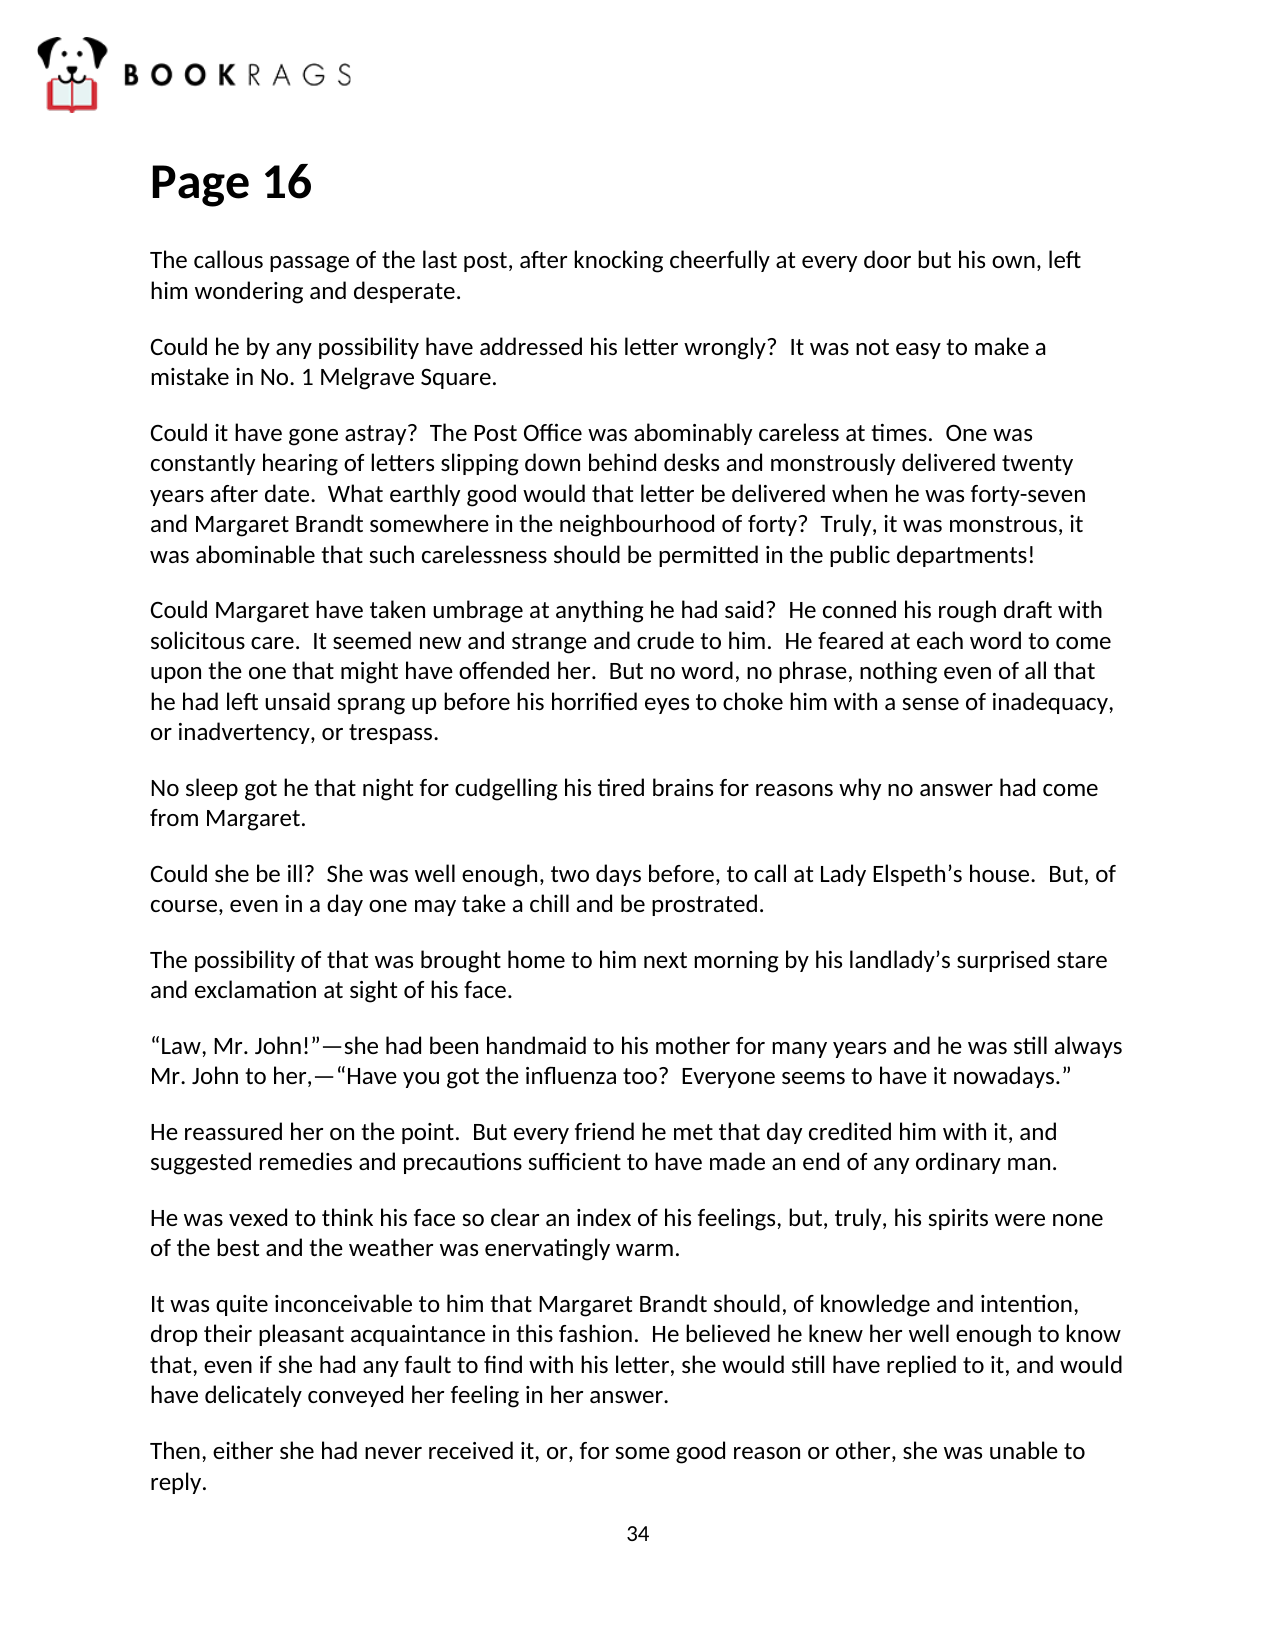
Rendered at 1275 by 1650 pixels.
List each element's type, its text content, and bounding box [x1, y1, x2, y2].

text He was vexed to think his face so clear an index of his feelings, but, truly, his spirits were none of the best and the weather was enervatingly warm. [150, 1202, 1125, 1263]
text Could Margaret have taken umbrage at anything he had said? He conned his rough draft with solicitous care. It seemed new and strange and crude to him. He feared at each word to come upon the one that might have offended her. But no word, no phrase, nothing even of all that he had left unsaid sprang up before his horrified eyes to choke him with a sense of inadequacy, or inadvertency, or trespass. [150, 594, 1125, 747]
text “Law, Mr. John!”—­she had been handmaid to his mother for many years and he was still always Mr. John to her,—­“Have you got the influenza too? Everyone seems to have it nowadays.” [150, 1030, 1125, 1091]
text The possibility of that was brought home to him next morning by his landlady’s surprised stare and exclamation at sight of his face. [150, 944, 1125, 1005]
text No sleep got he that night for cudgelling his tired brains for reasons why no answer had come from Margaret. [150, 772, 1125, 833]
text He reassured her on the point. But every friend he met that day credited him with it, and suggested remedies and precautions sufficient to have made an end of any ordinary man. [150, 1116, 1125, 1177]
text It was quite inconceivable to him that Margaret Brandt should, of knowledge and intention, drop their pleasant acquaintance in this fashion. He believed he knew her well enough to know that, even if she had any fault to find with his letter, she would still have replied to it, and would have delicately conveyed her feeling in her answer. [150, 1288, 1125, 1410]
text Could she be ill? She was well enough, two days before, to call at Lady Elspeth’s house. But, of course, even in a day one may take a chill and be prostrated. [150, 858, 1125, 919]
text Then, either she had never received it, or, for some good reason or other, she was unable to reply. [150, 1435, 1125, 1496]
text Could it have gone astray? The Post Office was abominably careless at times. One was constantly hearing of letters slipping down behind desks and monstrously delivered twenty years after date. What earthly good would that letter be delivered when he was forty-seven and Margaret Brandt somewhere in the neighbourhood of forty? Truly, it was monstrous, it was abominable that such carelessness should be permitted in the public departments! [150, 417, 1125, 569]
text The callous passage of the last post, after knocking cheerfully at every door but his own, left him wondering and desperate. [150, 244, 1125, 306]
picture [37, 37, 351, 113]
text Page 16 [150, 150, 1125, 211]
text Could he by any possibility have addressed his letter wrongly? It was not easy to make a mistake in No. 1 Melgrave Square. [150, 331, 1125, 392]
